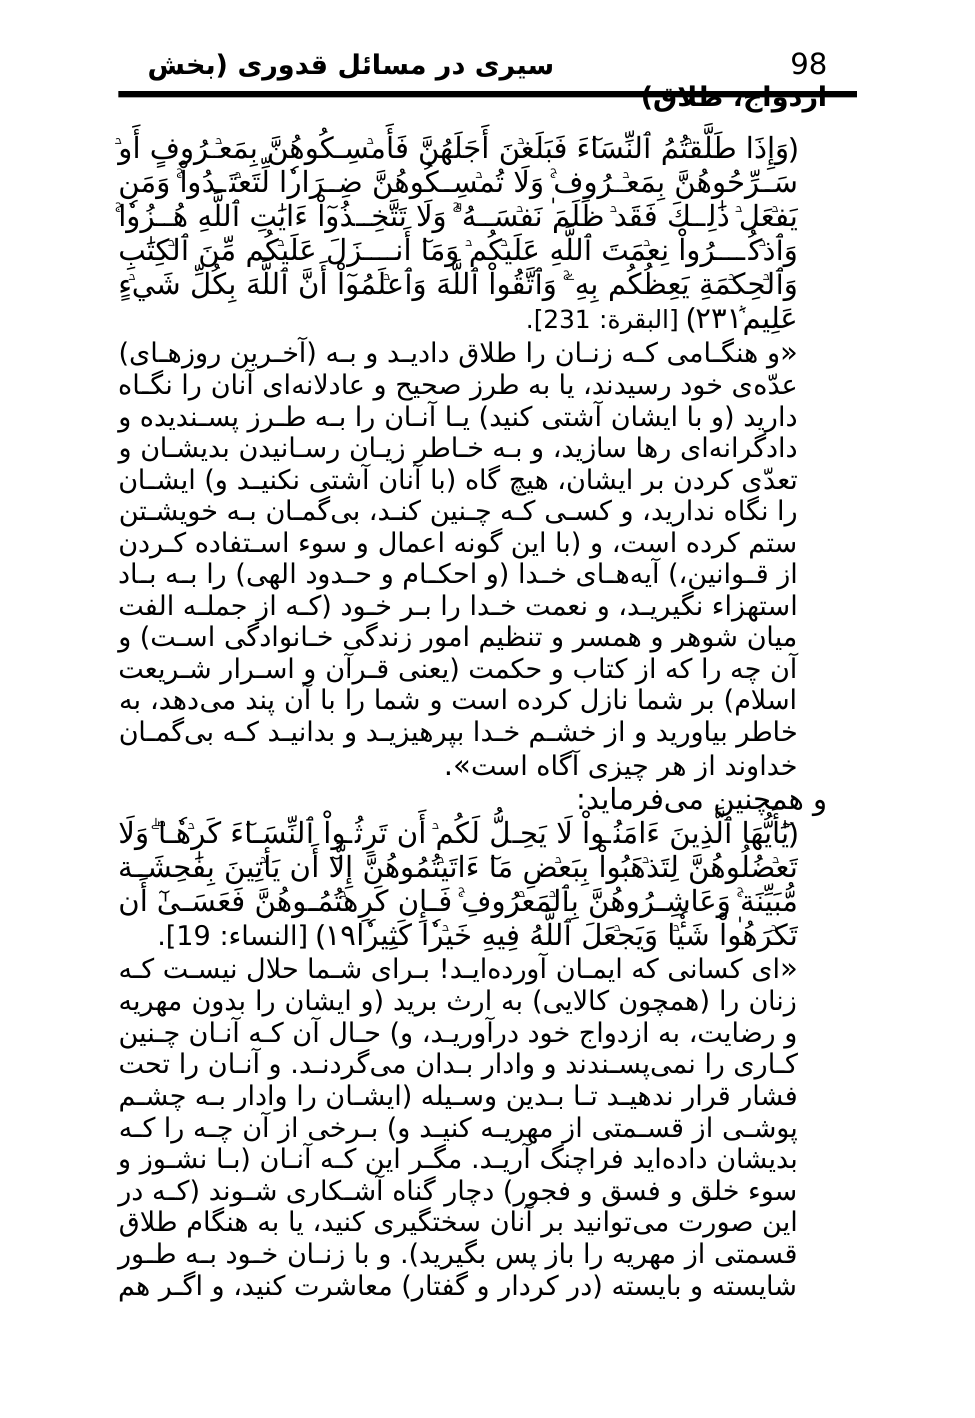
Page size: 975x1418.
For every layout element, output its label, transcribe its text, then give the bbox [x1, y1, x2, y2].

text ﴿وَإِذَا طَلَّقۡتُمُ ٱلنِّسَآءَ فَبَلَغۡنَ أَجَلَهُنَّ فَأَمۡسِكُوهُنَّ بِمَعۡرُوفٍ أَوۡ سَرِّحُوهُنَّ بِمَعۡرُوفٖۚ وَلَا تُمۡسِكُوهُنَّ ضِرَارٗا لِّتَعۡتَدُواْۚ وَمَن يَفۡعَلۡ ذَٰلِكَ فَقَدۡ ظَلَمَ نَفۡسَهُۥۚ وَلَا تَتَّخِذُوٓاْ ءَايَٰتِ ٱللَّهِ هُزُوٗاۚ وَٱذۡكُرُواْ نِعۡمَتَ ٱللَّهِ عَلَيۡكُمۡ وَمَآ أَنزَلَ عَلَيۡكُم مِّنَ ٱلۡكِتَٰبِ وَٱلۡحِكۡمَةِ يَعِظُكُم بِهِۦۚ وَٱتَّقُواْ ٱللَّهَ وَٱعۡلَمُوٓاْ أَنَّ ٱللَّهَ بِكُلِّ شَيۡءٍ عَلِيمٞ٢٣١﴾ [البقرة: 231]. [118, 132, 798, 335]
text «و هنگامی که زنان را طلاق دادید و به (آخرین روزهای) عدّه‌ی خود رسیدند، یا به طرز صحیح و عادلانه‌ای آنان را نگاه دارید (و با ایشان آشتی کنید) یا آنان را به طرز پسندیده و دادگرانه‌ای رها سازید، و به خاطر زیان رسانیدن بدیشان و تعدّی کردن بر ایشان، هیچ گاه (با آنان آشتی نکنید و) ایشان را نگاه ندارید، و کسی که چنین کند، بی‌گمان به خویشتن ستم کرده است، و (با این گونه اعمال و سوء استفاده کردن از قوانین،) آیه‌های خدا (و احکام و حدود الهی) را به باد استهزاء نگیرید، و نعمت خدا را بر خود (که از جمله الفت میان شوهر و همسر و تنظیم امور زندگی خانوادگی است) و آن چه را که از کتاب و حکمت (یعنی قرآن و اسرار شریعت اسلام) بر شما نازل کرده است و شما را با آن پند می‌دهد، به خاطر بیاورید و از خشم خدا بپرهیزید و بدانید که بی‌گمان خداوند از هر چیزی آگاه است». [118, 335, 798, 782]
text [118, 952, 798, 1301]
text و همچنین می‌فرماید: [118, 782, 857, 816]
text ﴿يَٰٓأَيُّهَا ٱلَّذِينَ ءَامَنُواْ لَا يَحِلُّ لَكُمۡ أَن تَرِثُواْ ٱلنِّسَآءَ كَرۡهٗاۖ وَلَا تَعۡضُلُوهُنَّ لِتَذۡهَبُواْ بِبَعۡضِ مَآ ءَاتَيۡتُمُوهُنَّ إِلَّآ أَن يَأۡتِينَ بِفَٰحِشَةٖ مُّبَيِّنَةٖۚ وَعَاشِرُوهُنَّ بِٱلۡمَعۡرُوفِۚ فَإِن كَرِهۡتُمُوهُنَّ فَعَسَىٰٓ أَن تَكۡرَهُواْ شَيۡ‍ٔٗا وَيَجۡعَلَ ٱللَّهُ فِيهِ خَيۡرٗا كَثِيرٗا١٩﴾ [النساء: 19]. [118, 816, 798, 952]
